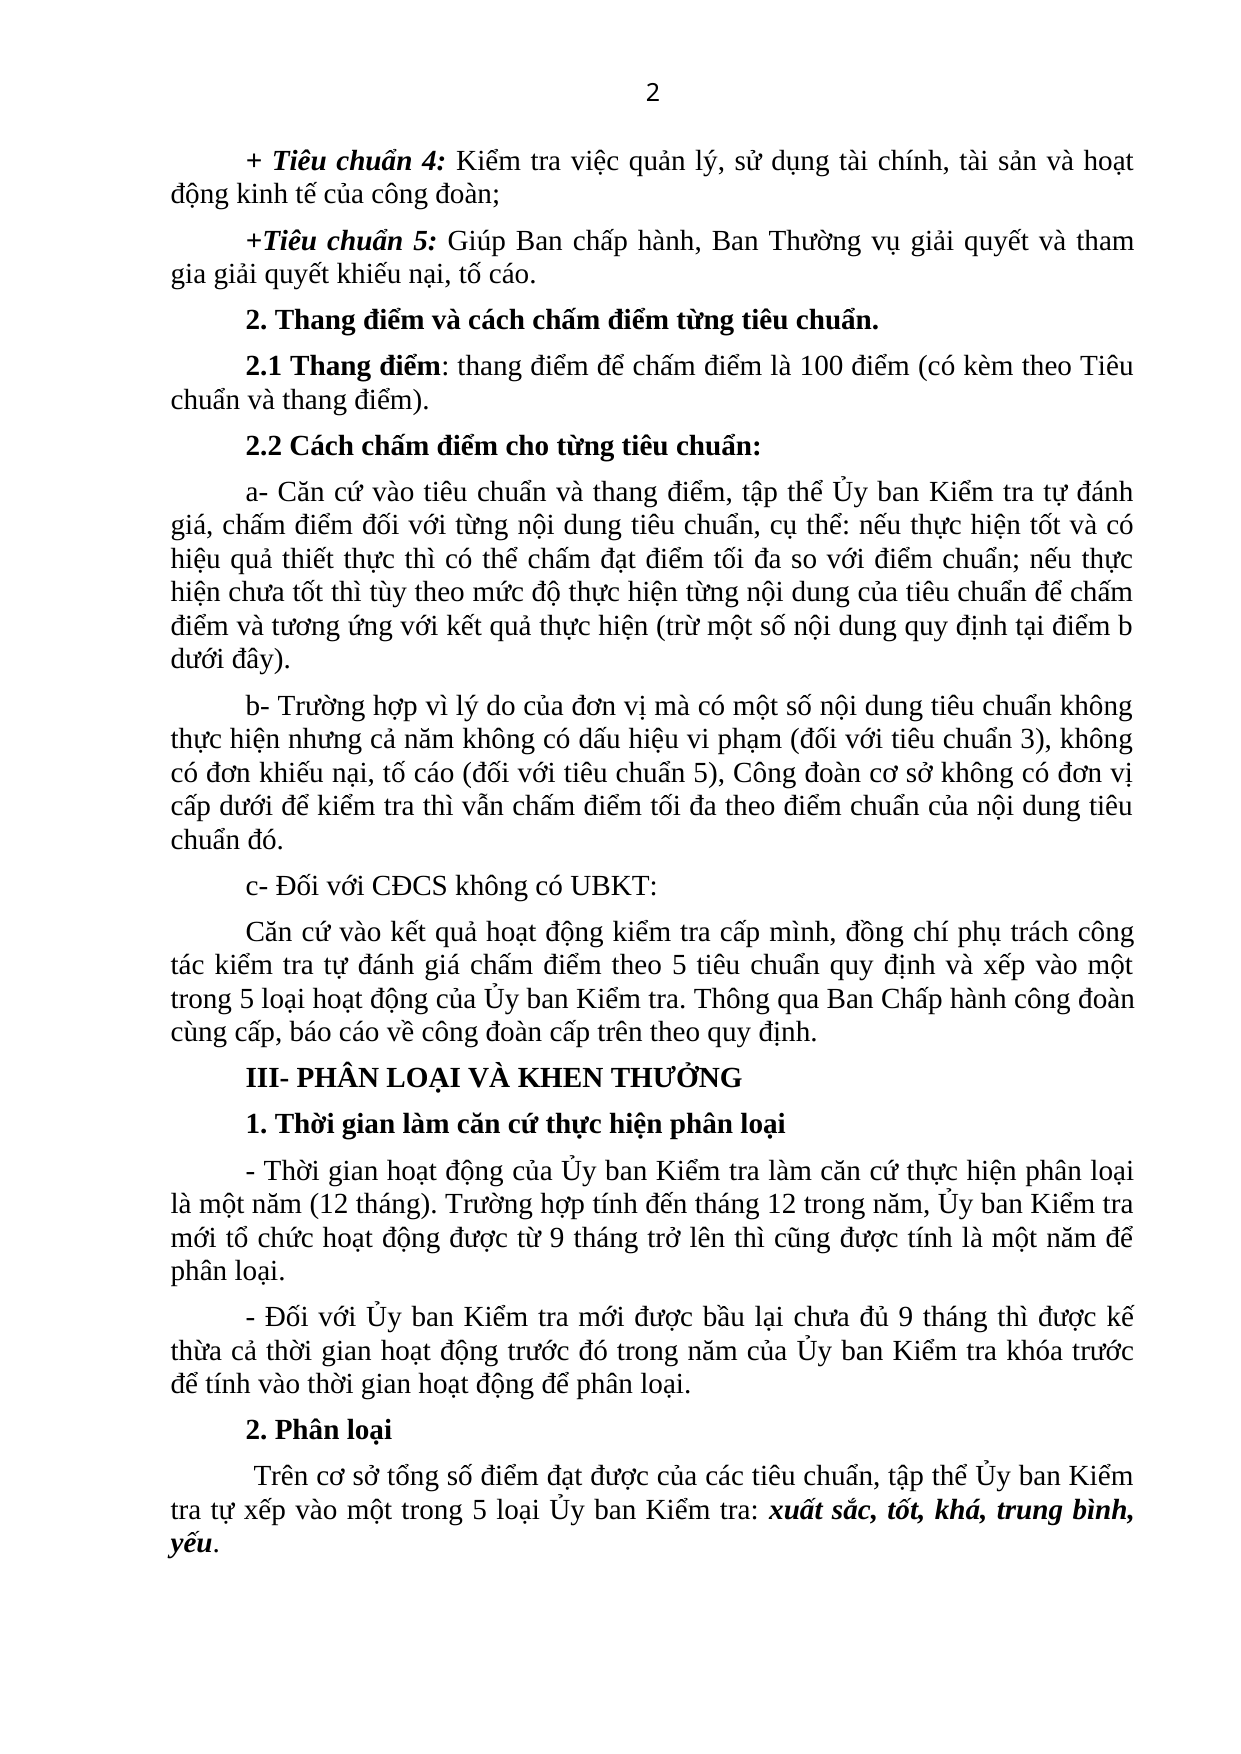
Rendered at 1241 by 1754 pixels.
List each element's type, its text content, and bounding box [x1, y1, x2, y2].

text b- Trường hợp vì lý do của đơn vị mà có một số nội dung tiêu chuẩn không thực hiện nhưng cả năm không có dấu hiệu vi phạm (đối với tiêu chuẩn 3), không có đơn khiếu nại, tố cáo (đối với tiêu chuẩn 5), Công đoàn cơ sở không có đơn vị cấp dưới để kiểm tra thì vẫn chấm điểm tối đa theo điểm chuẩn của nội dung tiêu chuẩn đó. [170, 688, 1135, 855]
text + Tiêu chuẩn 4: Kiểm tra việc quản lý, sử dụng tài chính, tài sản và hoạt động kinh tế của công đoàn; [170, 143, 1135, 210]
text 2.1 Thang điểm: thang điểm để chấm điểm là 100 điểm (có kèm theo Tiêu chuẩn và thang điểm). [170, 348, 1135, 415]
text III- PHÂN LOẠI VÀ KHEN THƯỞNG [170, 1061, 1135, 1094]
text a- Căn cứ vào tiêu chuẩn và thang điểm, tập thể Ủy ban Kiểm tra tự đánh giá, chấm điểm đối với từng nội dung tiêu chuẩn, cụ thể: nếu thực hiện tốt và có hiệu quả thiết thực thì có thể chấm đạt điểm tối đa so với điểm chuẩn; nếu thực hiện chưa tốt thì tùy theo mức độ thực hiện từng nội dung của tiêu chuẩn để chấm điểm và tương ứng với kết quả thực hiện (trừ một số nội dung quy định tại điểm b dưới đây). [170, 474, 1135, 675]
text 2. Phân loại [170, 1412, 1135, 1446]
text c- Đối với CĐCS không có UBKT: [170, 868, 1135, 901]
text +Tiêu chuẩn 5: Giúp Ban chấp hành, Ban Thường vụ giải quyết và tham gia giải quyết khiếu nại, tố cáo. [170, 223, 1135, 290]
text 2. Thang điểm và cách chấm điểm từng tiêu chuẩn. [170, 302, 1135, 336]
text Trên cơ sở tổng số điểm đạt được của các tiêu chuẩn, tập thể Ủy ban Kiểm tra tự xếp vào một trong 5 loại Ủy ban Kiểm tra: xuất sắc, tốt, khá, trung bình, yếu. [170, 1458, 1135, 1559]
text Căn cứ vào kết quả hoạt động kiểm tra cấp mình, đồng chí phụ trách công tác kiểm tra tự đánh giá chấm điểm theo 5 tiêu chuẩn quy định và xếp vào một trong 5 loại hoạt động của Ủy ban Kiểm tra. Thông qua Ban Chấp hành công đoàn cùng cấp, báo cáo về công đoàn cấp trên theo quy định. [170, 914, 1135, 1048]
text 2.2 Cách chấm điểm cho từng tiêu chuẩn: [170, 428, 1135, 461]
text 1. Thời gian làm căn cứ thực hiện phân loại [170, 1107, 1135, 1140]
text - Đối với Ủy ban Kiểm tra mới được bầu lại chưa đủ 9 tháng thì được kế thừa cả thời gian hoạt động trước đó trong năm của Ủy ban Kiểm tra khóa trước để tính vào thời gian hoạt động để phân loại. [170, 1299, 1135, 1400]
text - Thời gian hoạt động của Ủy ban Kiểm tra làm căn cứ thực hiện phân loại là một năm (12 tháng). Trường hợp tính đến tháng 12 trong năm, Ủy ban Kiểm tra mới tổ chức hoạt động được từ 9 tháng trở lên thì cũng được tính là một năm để phân loại. [170, 1153, 1135, 1287]
